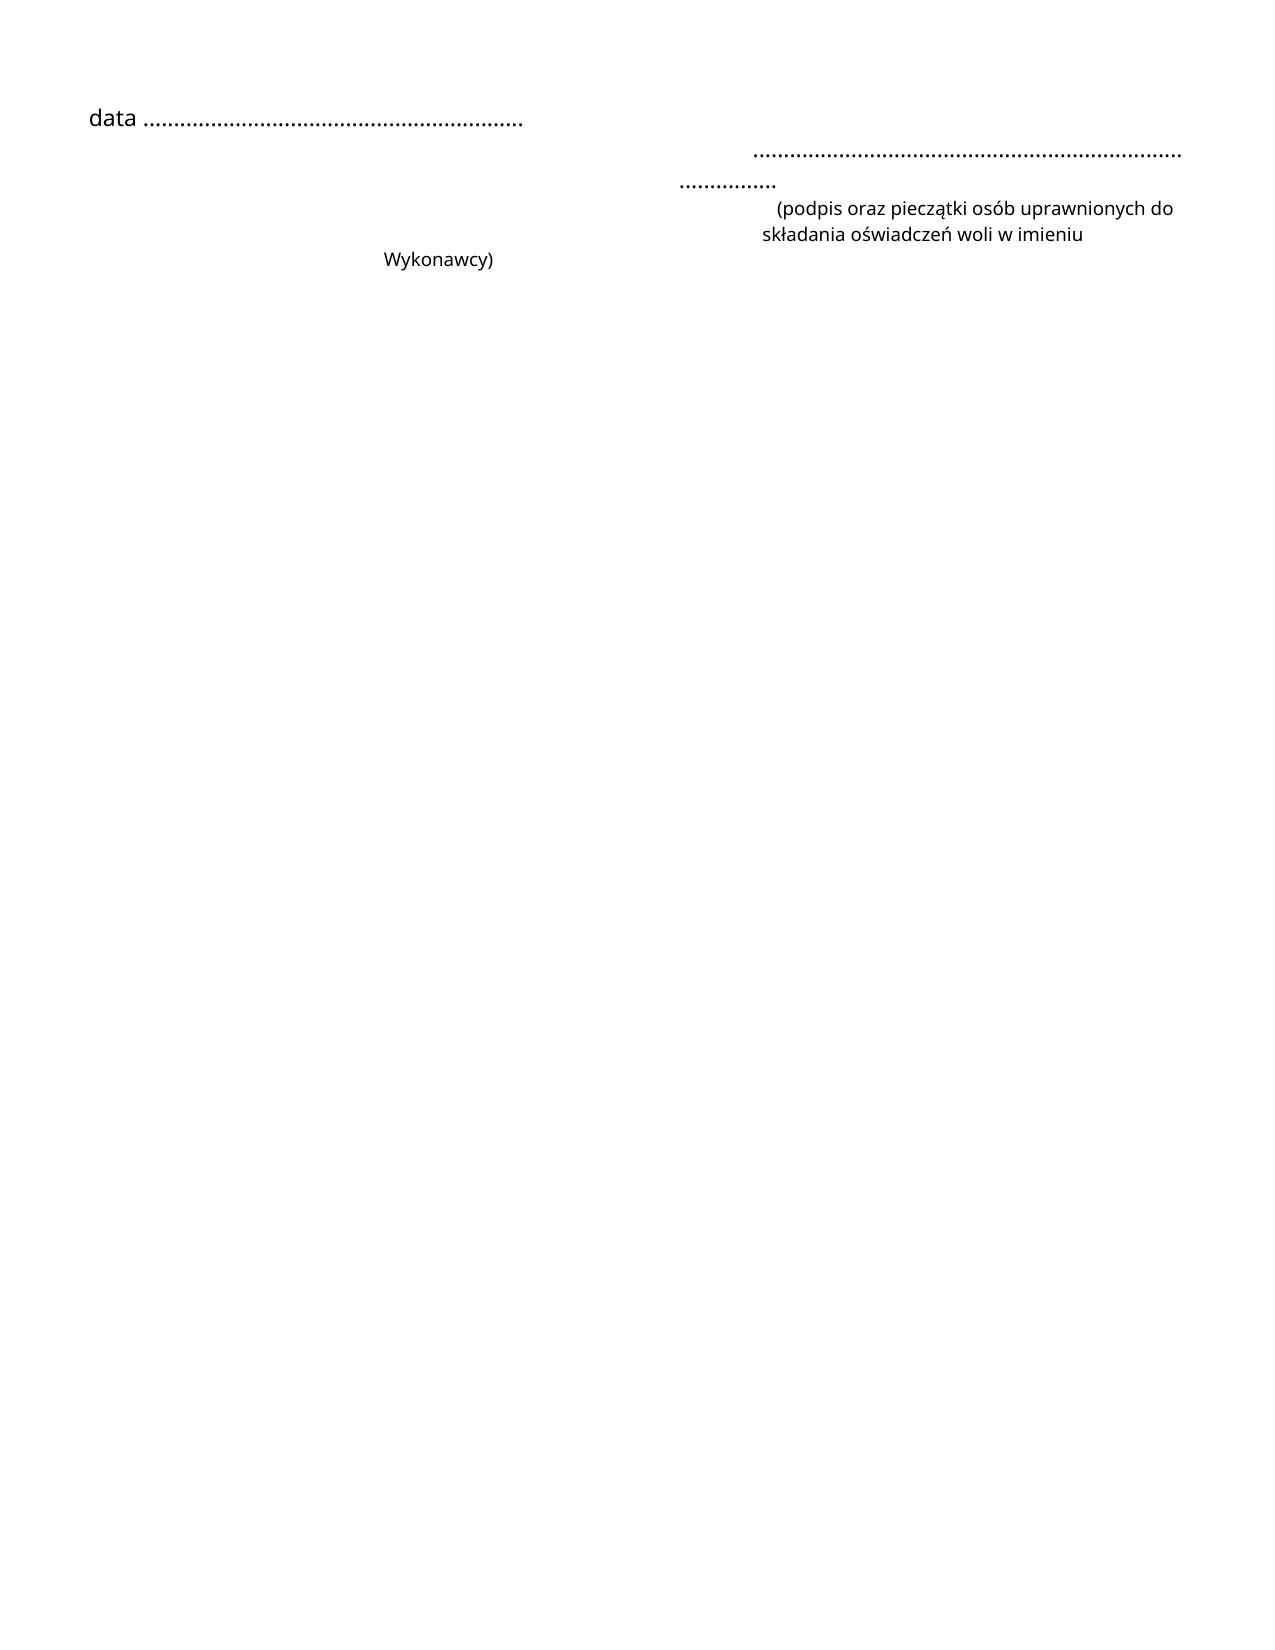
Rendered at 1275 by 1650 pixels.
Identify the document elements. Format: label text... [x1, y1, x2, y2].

text składania oświadczeń woli w imieniu Wykonawcy) [384, 221, 1186, 272]
text ...................................................................................... [679, 133, 1186, 196]
text (podpis oraz pieczątki osób uprawnionych do [752, 196, 1186, 221]
text data .............................................................. [89, 102, 1186, 133]
